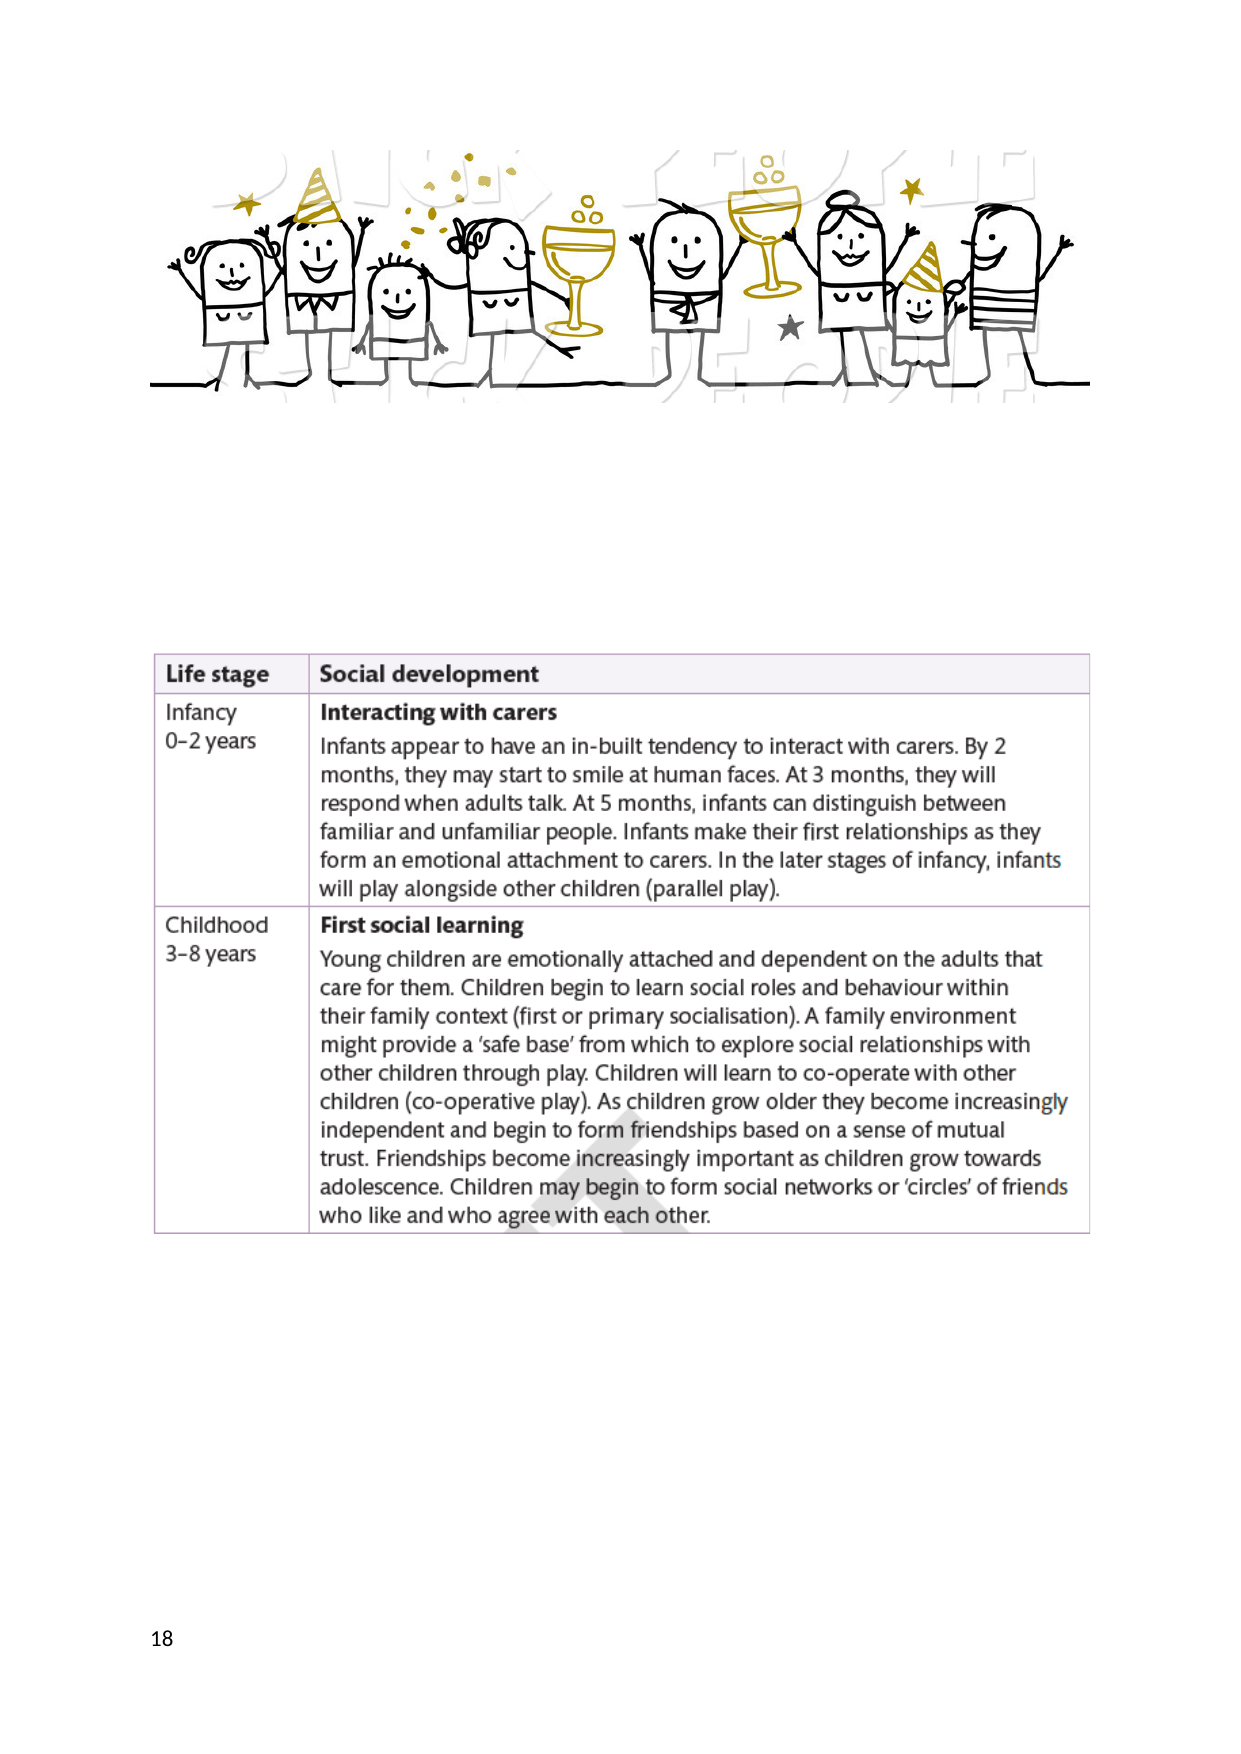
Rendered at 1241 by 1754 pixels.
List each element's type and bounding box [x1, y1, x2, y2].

picture [150, 150, 1090, 403]
picture [150, 651, 1091, 1234]
